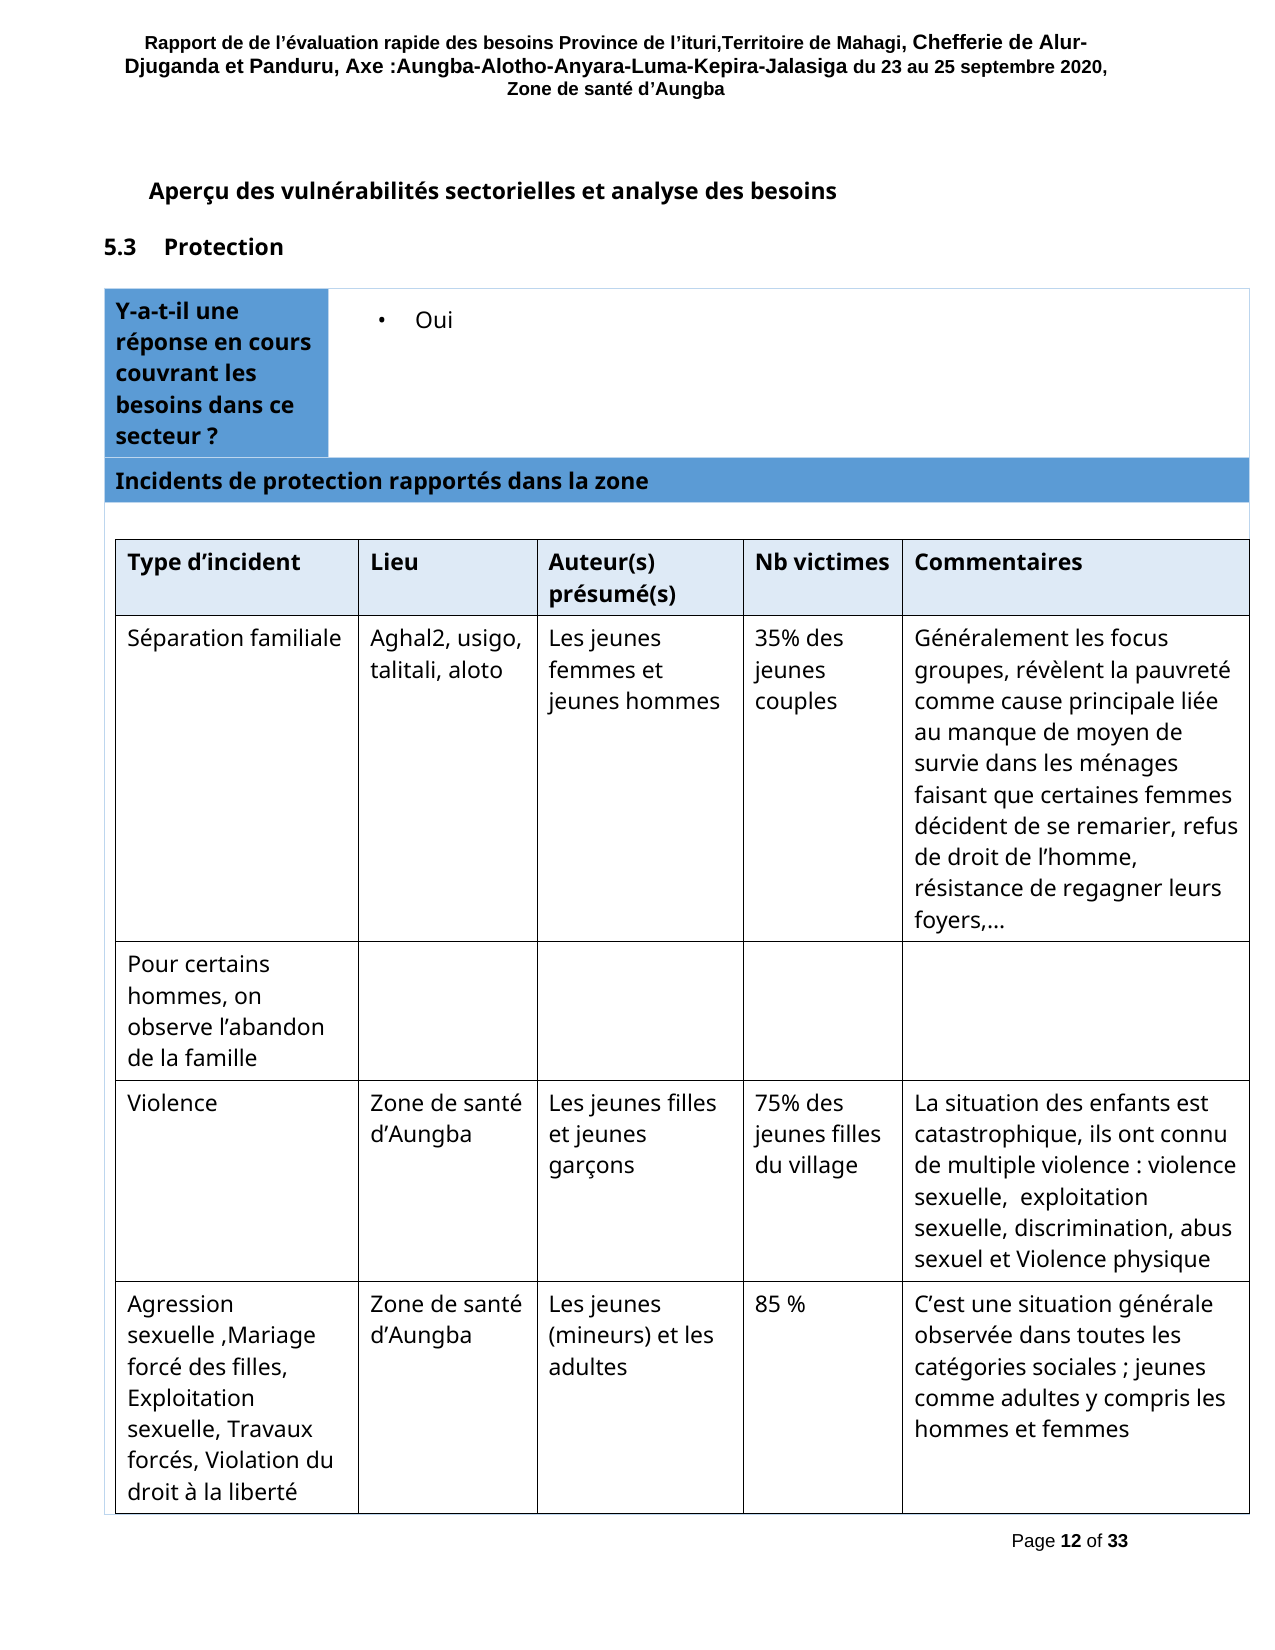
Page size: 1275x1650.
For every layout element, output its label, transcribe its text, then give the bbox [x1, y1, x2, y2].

table_header Y-a-t-il une réponse en cours couvrant les besoins dans ce secteur ? [105, 289, 328, 457]
subtitle Protection [103, 231, 1128, 262]
table_cell [105, 503, 1249, 1514]
subtitle Aperçu des vulnérabilités sectorielles et analyse des besoins [148, 175, 1128, 206]
table_cell Incidents de protection rapportés dans la zone [105, 458, 1249, 502]
table_header Oui [329, 289, 1249, 457]
